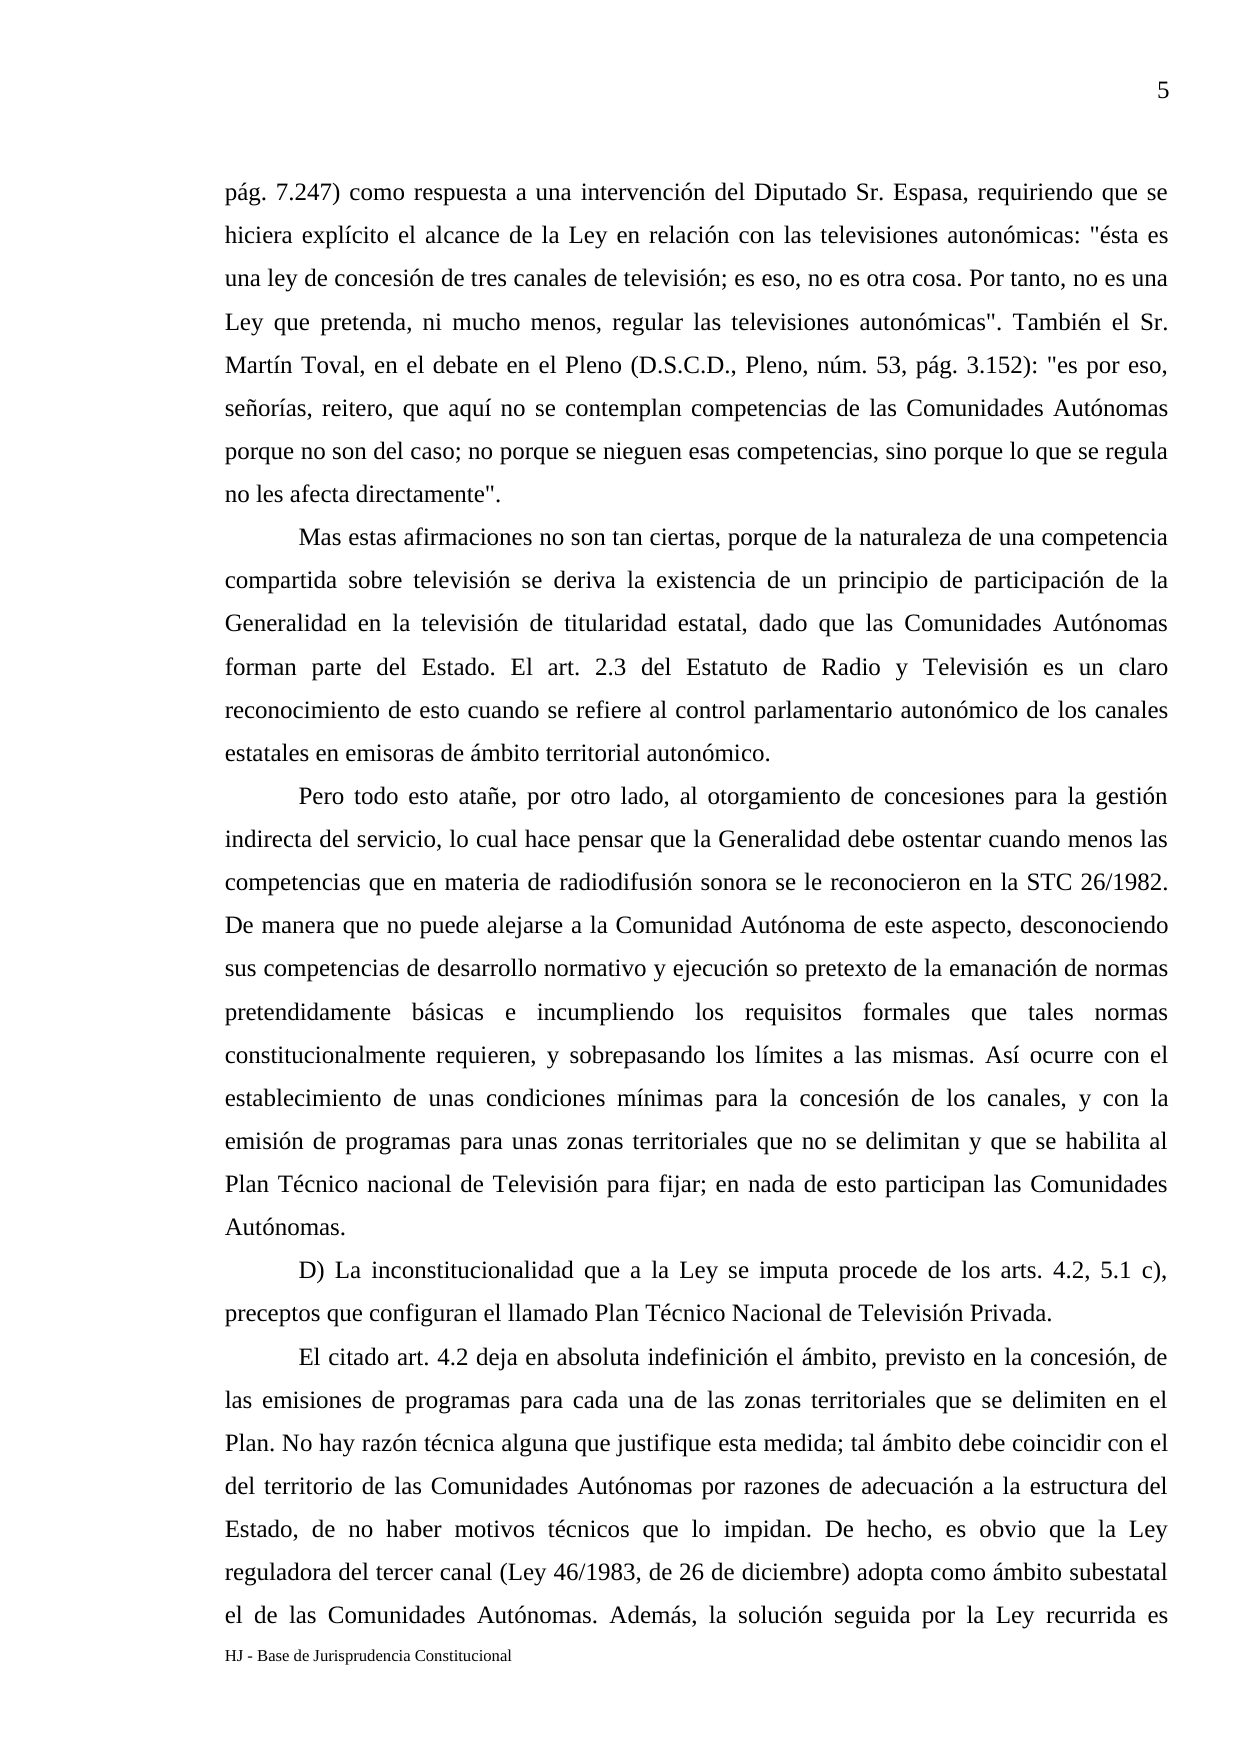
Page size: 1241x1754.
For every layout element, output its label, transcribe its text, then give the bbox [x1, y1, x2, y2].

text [224, 177, 1169, 508]
text D) La inconstitucionalidad que a la Ley se imputa procede de los arts. 4.2, 5.1 c), preceptos que configuran el llamado Plan Técnico Nacional de Televisión Privada. [224, 1255, 1169, 1327]
text Mas estas afirmaciones no son tan ciertas, porque de la naturaleza de una competencia compartida sobre televisión se deriva la existencia de un principio de participación de la Generalidad en la televisión de titularidad estatal, dado que las Comunidades Autónomas forman parte del Estado. El art. 2.3 del Estatuto de Radio y Televisión es un claro reconocimiento de esto cuando se refiere al control parlamentario autonómico de los canales estatales en emisoras de ámbito territorial autonómico. [224, 522, 1169, 767]
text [224, 1342, 1169, 1629]
text Pero todo esto atañe, por otro lado, al otorgamiento de concesiones para la gestión indirecta del servicio, lo cual hace pensar que la Generalidad debe ostentar cuando menos las competencias que en materia de radiodifusión sonora se le reconocieron en la STC 26/1982. De manera que no puede alejarse a la Comunidad Autónoma de este aspecto, desconociendo sus competencias de desarrollo normativo y ejecución so pretexto de la emanación de normas pretendidamente básicas e incumpliendo los requisitos formales que tales normas constitucionalmente requieren, y sobrepasando los límites a las mismas. Así ocurre con el establecimiento de unas condiciones mínimas para la concesión de los canales, y con la emisión de programas para unas zonas territoriales que no se delimitan y que se habilita al Plan Técnico nacional de Televisión para fijar; en nada de esto participan las Comunidades Autónomas. [224, 781, 1169, 1241]
